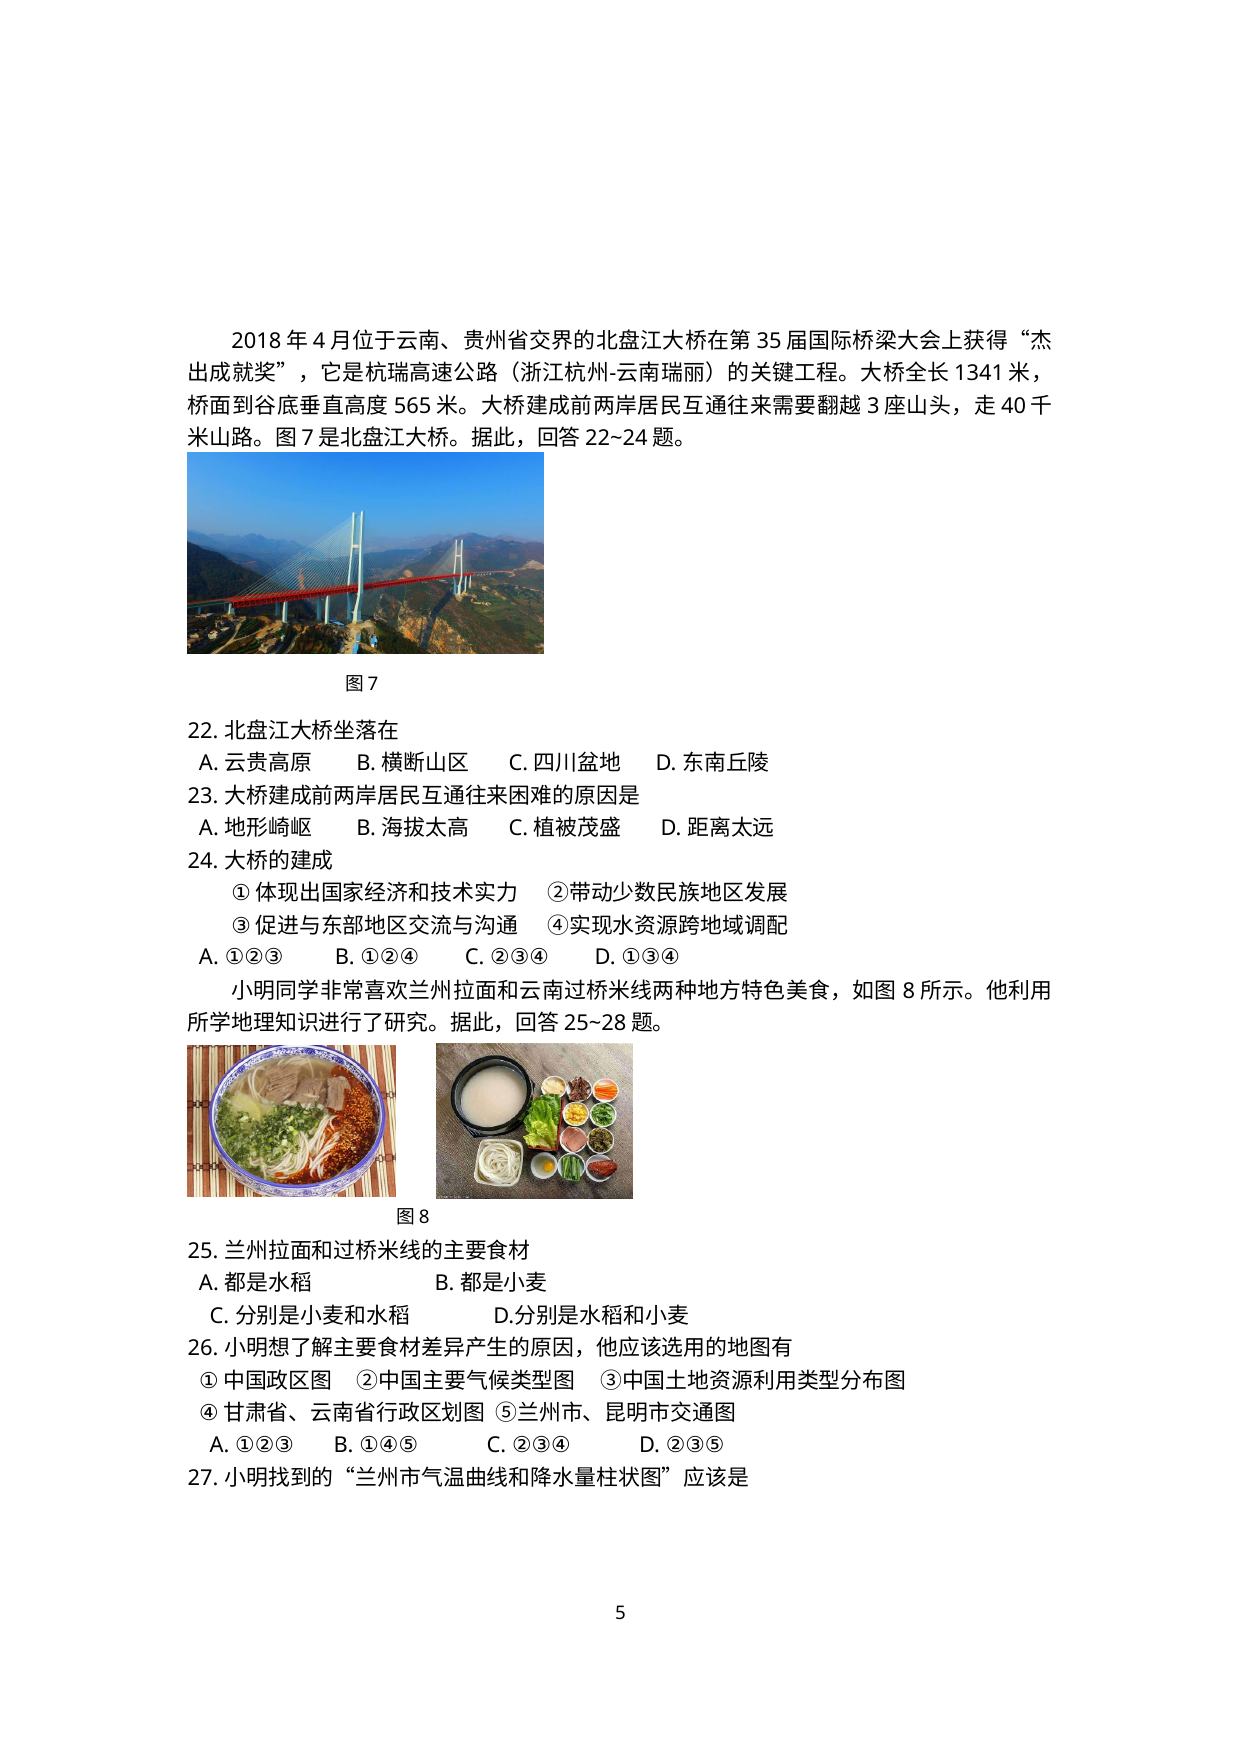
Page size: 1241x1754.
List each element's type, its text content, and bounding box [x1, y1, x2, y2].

text C. 分别是小麦和水稻 D.分别是水稻和小麦 [187, 1297, 1053, 1330]
text 25. 兰州拉面和过桥米线的主要食材 [187, 1232, 1053, 1265]
text 26. 小明想了解主要食材差异产生的原因，他应该选用的地图有 [187, 1330, 1053, 1362]
text A. ①②③ B. ①②④ C. ②③④ D. ①③④ [187, 940, 1053, 972]
text 小明同学非常喜欢兰州拉面和云南过桥米线两种地方特色美食，如图8所示。他利用所学地理知识进行了研究。据此，回答25~28题。 [187, 972, 1053, 1037]
text 2018年4月位于云南、贵州省交界的北盘江大桥在第35届国际桥梁大会上获得“杰出成就奖”，它是杭瑞高速公路（浙江杭州-云南瑞丽）的关键工程。大桥全长1341米，桥面到谷底垂直高度565米。大桥建成前两岸居民互通往来需要翻越3座山头，走40千米山路。图7是北盘江大桥。据此，回答22~24题。 [187, 322, 1053, 452]
text A. 都是水稻 B. 都是小麦 [187, 1265, 1053, 1297]
picture [187, 452, 544, 654]
text A. 云贵高原 B. 横断山区 C. 四川盆地 D. 东南丘陵 [187, 745, 1053, 777]
text A. ①②③ B. ①④⑤ C. ②③④ D. ②③⑤ [187, 1427, 1053, 1460]
text ①体现出国家经济和技术实力 ②带动少数民族地区发展 [187, 875, 1053, 907]
text ①中国政区图 ②中国主要气候类型图 ③中国土地资源利用类型分布图 [187, 1362, 1053, 1395]
text A. 地形崎岖 B. 海拔太高 C. 植被茂盛 D. 距离太远 [187, 810, 1053, 842]
picture [187, 1045, 396, 1197]
text 22. 北盘江大桥坐落在 [187, 712, 1053, 745]
text ③促进与东部地区交流与沟通 ④实现水资源跨地域调配 [187, 907, 1053, 940]
text 23. 大桥建成前两岸居民互通往来困难的原因是 [187, 777, 1053, 810]
text 24. 大桥的建成 [187, 842, 1053, 875]
picture [436, 1043, 633, 1199]
text 27. 小明找到的“兰州市气温曲线和降水量柱状图”应该是 [187, 1460, 1053, 1492]
text ④甘肃省、云南省行政区划图 ⑤兰州市、昆明市交通图 [187, 1395, 1053, 1427]
